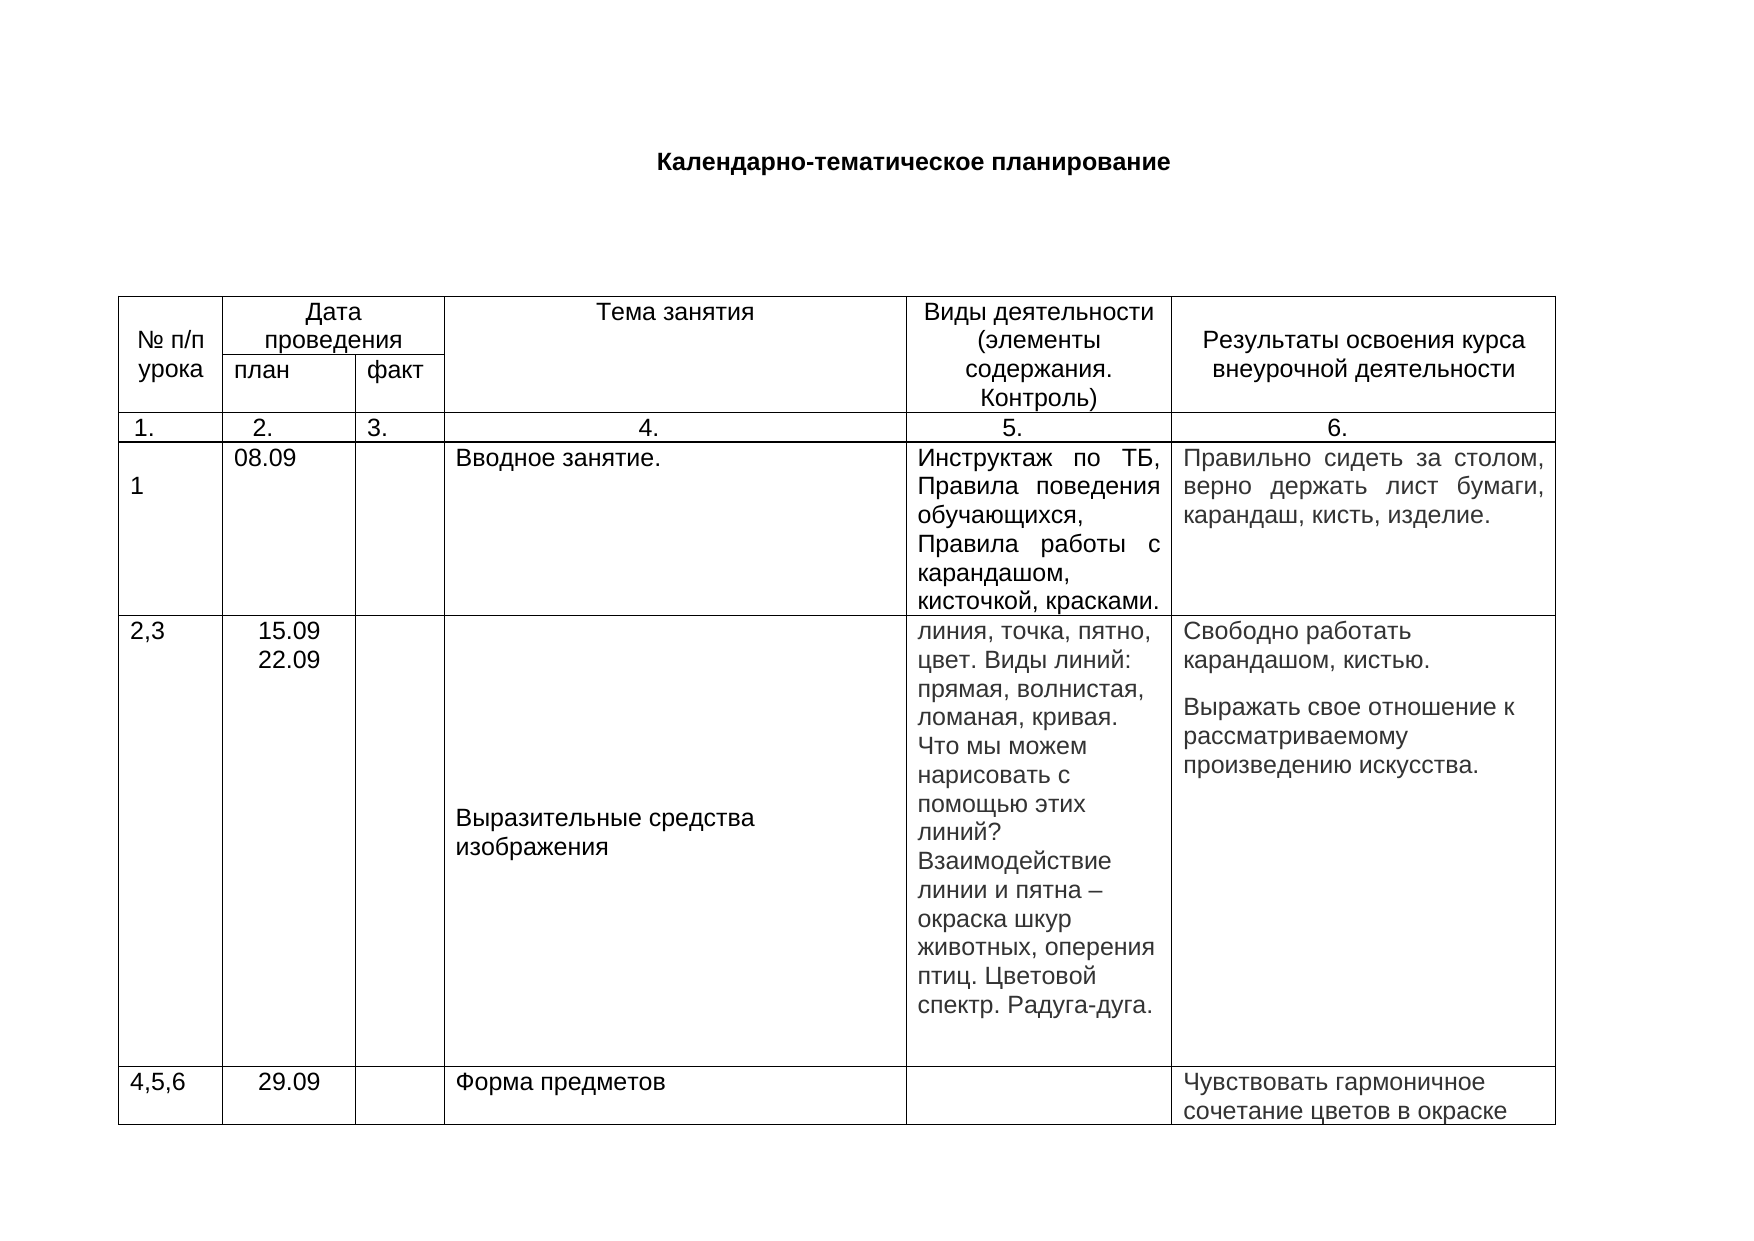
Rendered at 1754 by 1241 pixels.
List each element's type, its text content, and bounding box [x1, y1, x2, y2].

table_cell Форма предметов [445, 1067, 906, 1124]
table_header № п/п урока [119, 297, 222, 412]
table_header Виды деятельности (элементы содержания. Контроль) [907, 297, 1171, 412]
table_cell 4,5,6 [119, 1067, 222, 1124]
table_cell 2,3 [119, 616, 222, 1066]
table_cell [907, 1067, 1171, 1124]
table_cell линия, точка, пятно, цвет. Виды линий: прямая, волнистая, ломаная, кривая. Что мы можем нарисовать с помощью этих линий? Взаимодействие линии и пятна – окраска шкур животных, оперения птиц. Цветовой спектр. Радуга-дуга. [907, 616, 1171, 1066]
table_cell [356, 443, 444, 615]
table_cell 29.09 [223, 1067, 355, 1124]
table_cell [356, 413, 444, 441]
table_cell план [223, 355, 355, 412]
table_cell [356, 1067, 444, 1124]
table_cell [119, 413, 222, 441]
table_header Тема занятия [445, 297, 906, 412]
table_cell Инструктаж по ТБ, Правила поведения обучающихся, Правила работы с карандашом, кисточкой, красками. [907, 443, 1171, 615]
table_cell 08.09 [223, 443, 355, 615]
table_cell Свободно работать карандашом, кистью. Выражать свое отношение к рассматриваемому произведению искусства. [1172, 616, 1555, 1066]
table_header Дата проведения [223, 297, 444, 354]
table_cell [223, 413, 355, 441]
table_cell [1172, 413, 1555, 441]
table_cell [356, 616, 444, 1066]
table_cell 15.09 22.09 [223, 616, 355, 1066]
table_cell 1 [119, 443, 222, 615]
table_cell [907, 413, 1171, 441]
table_cell [445, 413, 906, 441]
table_header Результаты освоения курса внеурочной деятельности [1172, 297, 1555, 412]
text Календарно-тематическое планирование [75, 147, 1679, 176]
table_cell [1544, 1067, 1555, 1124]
table_cell Правильно сидеть за столом, верно держать лист бумаги, карандаш, кисть, изделие. [1172, 443, 1555, 615]
table_cell Вводное занятие. [445, 443, 906, 615]
table_cell Выразительные средства изображения [445, 616, 906, 1066]
table_cell факт [356, 355, 444, 412]
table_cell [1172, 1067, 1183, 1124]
